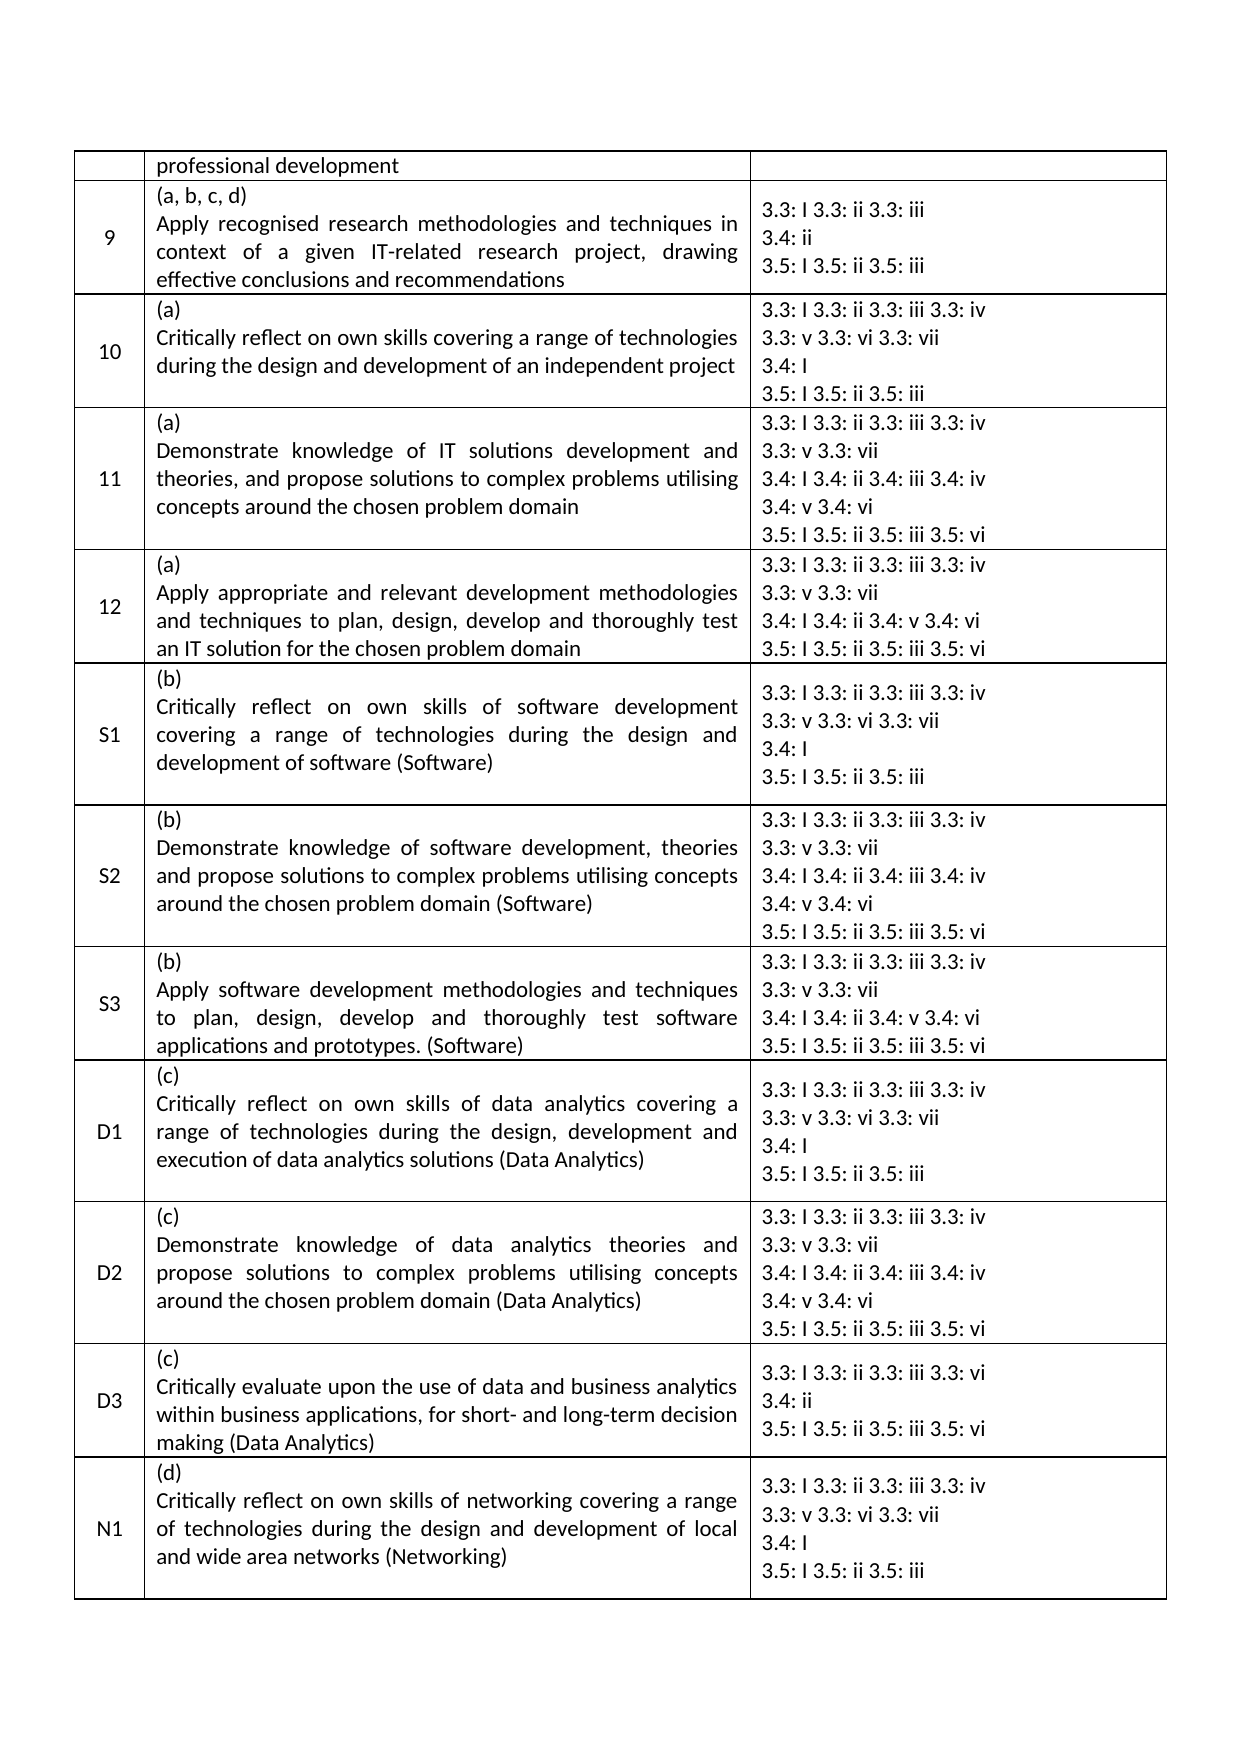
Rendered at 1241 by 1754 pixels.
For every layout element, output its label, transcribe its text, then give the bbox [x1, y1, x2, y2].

table_cell (a) Apply appropriate and relevant development methodologies and techniques to plan, design, develop and thoroughly test an IT solution for the chosen problem domain [145, 550, 750, 662]
table_cell 3.3: I 3.3: ii 3.3: iii 3.3: iv 3.3: v 3.3: vi 3.3: vii 3.4: I 3.5: I 3.5: ii 3.5: iii [751, 1458, 1166, 1598]
table_cell 9 [75, 181, 144, 293]
table_cell (a) Demonstrate knowledge of IT solutions development and theories, and propose solutions to complex problems utilising concepts around the chosen problem domain [145, 408, 750, 548]
table_cell 3.3: I 3.3: ii 3.3: iii 3.3: iv 3.3: v 3.3: vi 3.3: vii 3.4: I 3.5: I 3.5: ii 3.5: iii [751, 1061, 1166, 1201]
table_cell S2 [75, 806, 144, 946]
table_cell D2 [75, 1202, 144, 1342]
table_cell 3.3: I 3.3: ii 3.3: iii 3.3: iv 3.3: v 3.3: vii 3.4: I 3.4: ii 3.4: iii 3.4: iv 3.4: v 3.4: vi 3.5: I 3.5: ii 3.5: iii 3.5: vi [751, 1202, 1166, 1342]
table_cell S3 [75, 947, 144, 1059]
table_cell 3.3: I 3.3: ii 3.3: iii 3.3: iv 3.3: v 3.3: vi 3.3: vii 3.4: I 3.5: I 3.5: ii 3.5: iii [751, 295, 1166, 407]
table_cell (c) Critically reflect on own skills of data analytics covering a range of technologies during the design, development and execution of data analytics solutions (Data Analytics) [145, 1061, 750, 1201]
table_cell 3.3: I 3.3: ii 3.3: iii 3.3: iv 3.3: v 3.3: vii 3.4: I 3.4: ii 3.4: v 3.4: vi 3.5: I 3.5: ii 3.5: iii 3.5: vi [751, 550, 1166, 662]
table_cell (b) Critically reflect on own skills of software development covering a range of technologies during the design and development of software (Software) [145, 664, 750, 804]
table_cell 8 [75, 152, 144, 179]
table_cell N1 [75, 1458, 144, 1598]
table_cell (a) Critically reflect on own skills covering a range of technologies during the design and development of an independent project [145, 295, 750, 407]
table_cell 3.3: I 3.3: ii 3.3: iii 3.3: vi 3.4: ii 3.5: I 3.5: ii 3.5: iii 3.5: vi [751, 1344, 1166, 1456]
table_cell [751, 152, 1166, 179]
table_cell 3.3: I 3.3: ii 3.3: iii 3.3: iv 3.3: v 3.3: vii 3.4: I 3.4: ii 3.4: iii 3.4: iv 3.4: v 3.4: vi 3.5: I 3.5: ii 3.5: iii 3.5: vi [751, 806, 1166, 946]
table_cell (d) Critically reflect on own skills of networking covering a range of technologies during the design and development of local and wide area networks (Networking) [145, 1458, 750, 1598]
table_cell 3.3: I 3.3: ii 3.3: iii 3.3: iv 3.3: v 3.3: vii 3.4: I 3.4: ii 3.4: v 3.4: vi 3.5: I 3.5: ii 3.5: iii 3.5: vi [751, 947, 1166, 1059]
table_cell 12 [75, 550, 144, 662]
table_cell S1 [75, 664, 144, 804]
table_cell D1 [75, 1061, 144, 1201]
table_cell (b) Apply software development methodologies and techniques to plan, design, develop and thoroughly test software applications and prototypes. (Software) [145, 947, 750, 1059]
table_cell (a, b, c, d) Apply recognised research methodologies and techniques in context of a given IT-related research project, drawing effective conclusions and recommendations [145, 181, 750, 293]
table_cell (c) Demonstrate knowledge of data analytics theories and propose solutions to complex problems utilising concepts around the chosen problem domain (Data Analytics) [145, 1202, 750, 1342]
table_cell 3.3: I 3.3: ii 3.3: iii 3.3: iv 3.3: v 3.3: vi 3.3: vii 3.4: I 3.5: I 3.5: ii 3.5: iii [751, 664, 1166, 804]
table_cell 3.3: I 3.3: ii 3.3: iii 3.4: ii 3.5: I 3.5: ii 3.5: iii [751, 181, 1166, 293]
table_cell 10 [75, 295, 144, 407]
table_cell 3.3: I 3.3: ii 3.3: iii 3.3: iv 3.3: v 3.3: vii 3.4: I 3.4: ii 3.4: iii 3.4: iv 3.4: v 3.4: vi 3.5: I 3.5: ii 3.5: iii 3.5: vi [751, 408, 1166, 548]
table_cell D3 [75, 1344, 144, 1456]
table_cell 11 [75, 408, 144, 548]
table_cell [145, 152, 750, 179]
table_cell (b) Demonstrate knowledge of software development, theories and propose solutions to complex problems utilising concepts around the chosen problem domain (Software) [145, 806, 750, 946]
table_cell (c) Critically evaluate upon the use of data and business analytics within business applications, for short- and long-term decision making (Data Analytics) [145, 1344, 750, 1456]
